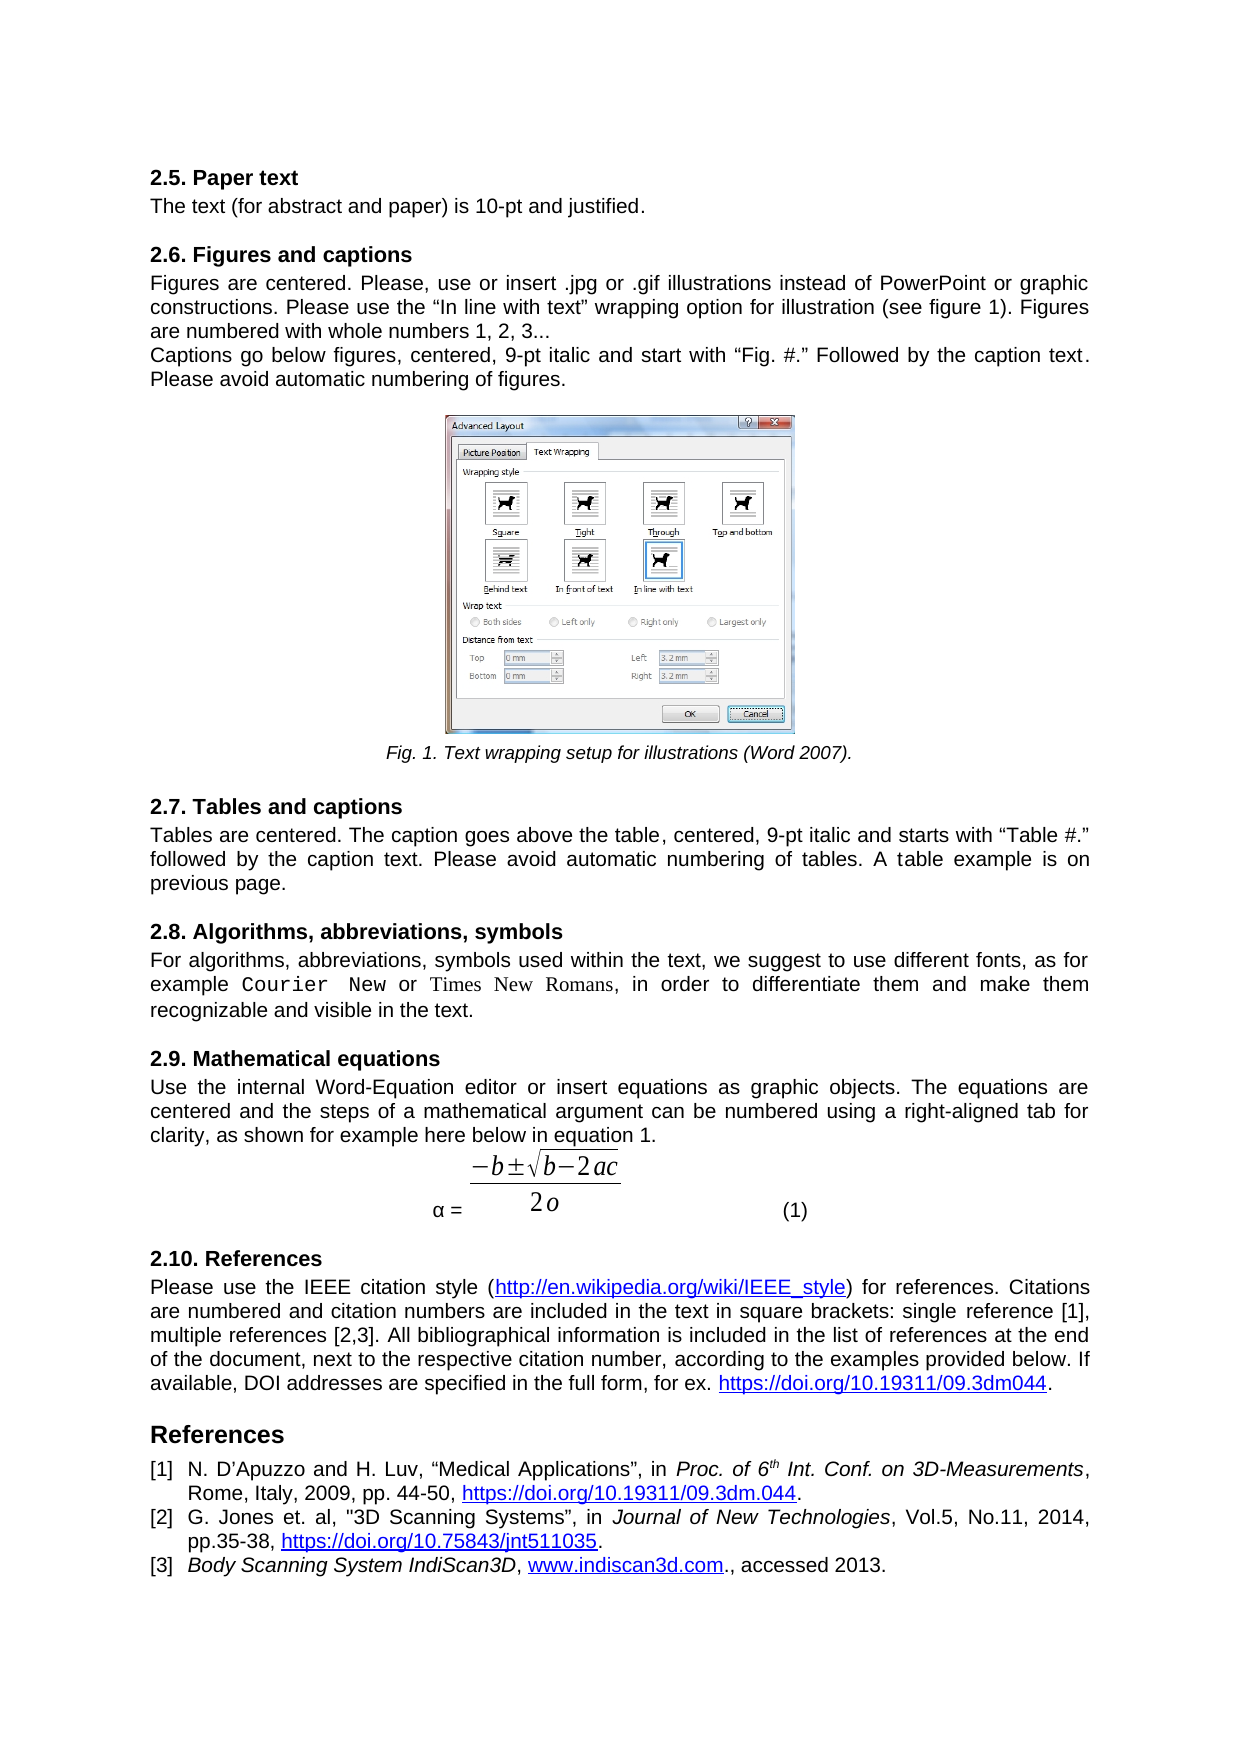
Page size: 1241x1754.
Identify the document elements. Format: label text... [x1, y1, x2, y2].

subtitle References [150, 1419, 1090, 1448]
subtitle 2.9. Mathematical equations [150, 1046, 1090, 1071]
subtitle 2.10. References [150, 1245, 1090, 1271]
subtitle 2.6. Figures and captions [150, 242, 1090, 267]
text Use the internal Word-Equation editor or insert equations as graphic objects. The equations are centered and the steps of a mathematical argument can be numbered using a right-aligned tab for clarity, as shown for example here below in equation 1. [150, 1075, 1090, 1147]
text Tables are centered. The caption goes above the table, centered, 9-pt italic and starts with “Table #.” followed by the caption text. Please avoid automatic numbering of tables. A table example is on previous page. [150, 823, 1090, 895]
text Captions go below figures, centered, 9-pt italic and start with “Fig. #.” Followed by the caption text. Please avoid automatic numbering of figures. [150, 343, 1090, 391]
subtitle 2.7. Tables and captions [150, 793, 1090, 819]
picture [445, 415, 795, 734]
text G. Jones et. al, "3D Scanning Systems”, in Journal of New Technologies, Vol.5, No.11, 2014, pp.35-38, https://doi.org/10.75843/jnt511035. [150, 1504, 1090, 1552]
text α = (1) [150, 1147, 1090, 1221]
text The text (for abstract and paper) is 10-pt and justified. [150, 194, 1090, 218]
text Figures are centered. Please, use or insert .jpg or .gif illustrations instead of PowerPoint or graphic constructions. Please use the “In line with text” wrapping option for illustration (see figure 1). Figures are numbered with whole numbers 1, 2, 3... [150, 271, 1090, 343]
subtitle 2.5. Paper text [150, 164, 1090, 190]
text Fig. 1. Text wrapping setup for illustrations (Word 2007). [150, 742, 1090, 764]
text Body Scanning System IndiScan3D, www.indiscan3d.com., accessed 2013. [150, 1552, 1090, 1576]
text Please use the IEEE citation style (http://en.wikipedia.org/wiki/IEEE_style) for references. Citations are numbered and citation numbers are included in the text in square brackets: single reference [1], multiple references [2,3]. All bibliographical information is included in the list of references at the end of the document, next to the respective citation number, according to the examples provided below. If available, DOI addresses are specified in the full form, for ex. https://doi.org/10.19311/09.3dm044. [150, 1275, 1090, 1394]
text For algorithms, abbreviations, symbols used within the text, we suggest to use different fonts, as for example Courier New or Times New Romans, in order to differentiate them and make them recognizable and visible in the text. [150, 948, 1090, 1022]
text N. D’Apuzzo and H. Luv, “Medical Applications”, in Proc. of 6th Int. Conf. on 3D-Measurements, Rome, Italy, 2009, pp. 44-50, https://doi.org/10.19311/09.3dm.044. [150, 1457, 1090, 1504]
subtitle 2.8. Algorithms, abbreviations, symbols [150, 919, 1090, 944]
